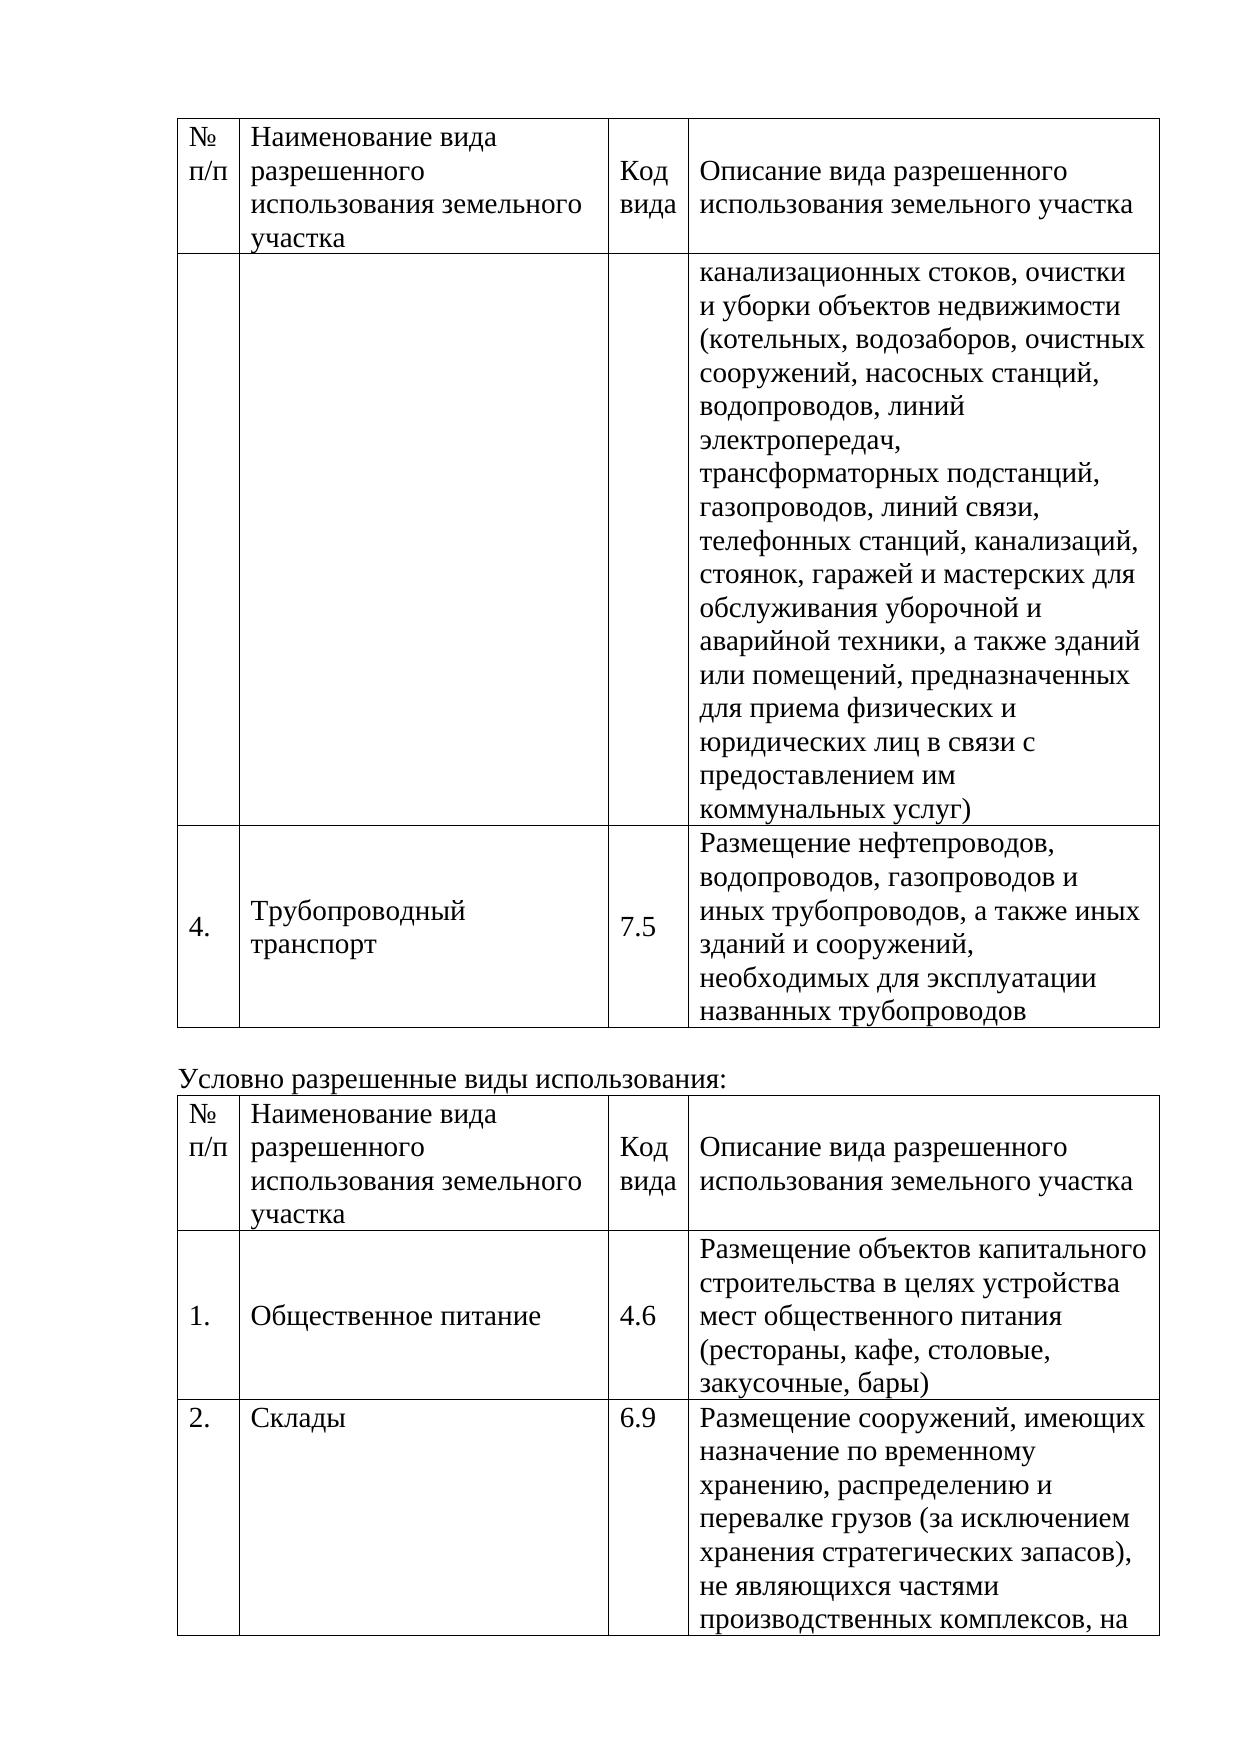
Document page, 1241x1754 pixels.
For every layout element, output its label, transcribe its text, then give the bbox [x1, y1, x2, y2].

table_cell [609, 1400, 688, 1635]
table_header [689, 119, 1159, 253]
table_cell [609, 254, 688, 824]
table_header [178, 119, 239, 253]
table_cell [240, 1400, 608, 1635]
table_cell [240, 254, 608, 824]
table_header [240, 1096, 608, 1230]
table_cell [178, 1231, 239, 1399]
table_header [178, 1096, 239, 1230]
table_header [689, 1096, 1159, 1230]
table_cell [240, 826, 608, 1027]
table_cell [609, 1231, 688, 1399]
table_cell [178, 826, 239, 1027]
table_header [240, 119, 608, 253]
text Условно разрешенные виды использования: [177, 1061, 1152, 1095]
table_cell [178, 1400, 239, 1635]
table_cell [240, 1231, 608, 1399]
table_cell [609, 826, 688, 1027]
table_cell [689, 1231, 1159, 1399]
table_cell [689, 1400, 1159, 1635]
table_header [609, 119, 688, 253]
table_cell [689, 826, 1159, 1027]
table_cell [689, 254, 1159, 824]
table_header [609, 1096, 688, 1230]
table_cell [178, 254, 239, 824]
